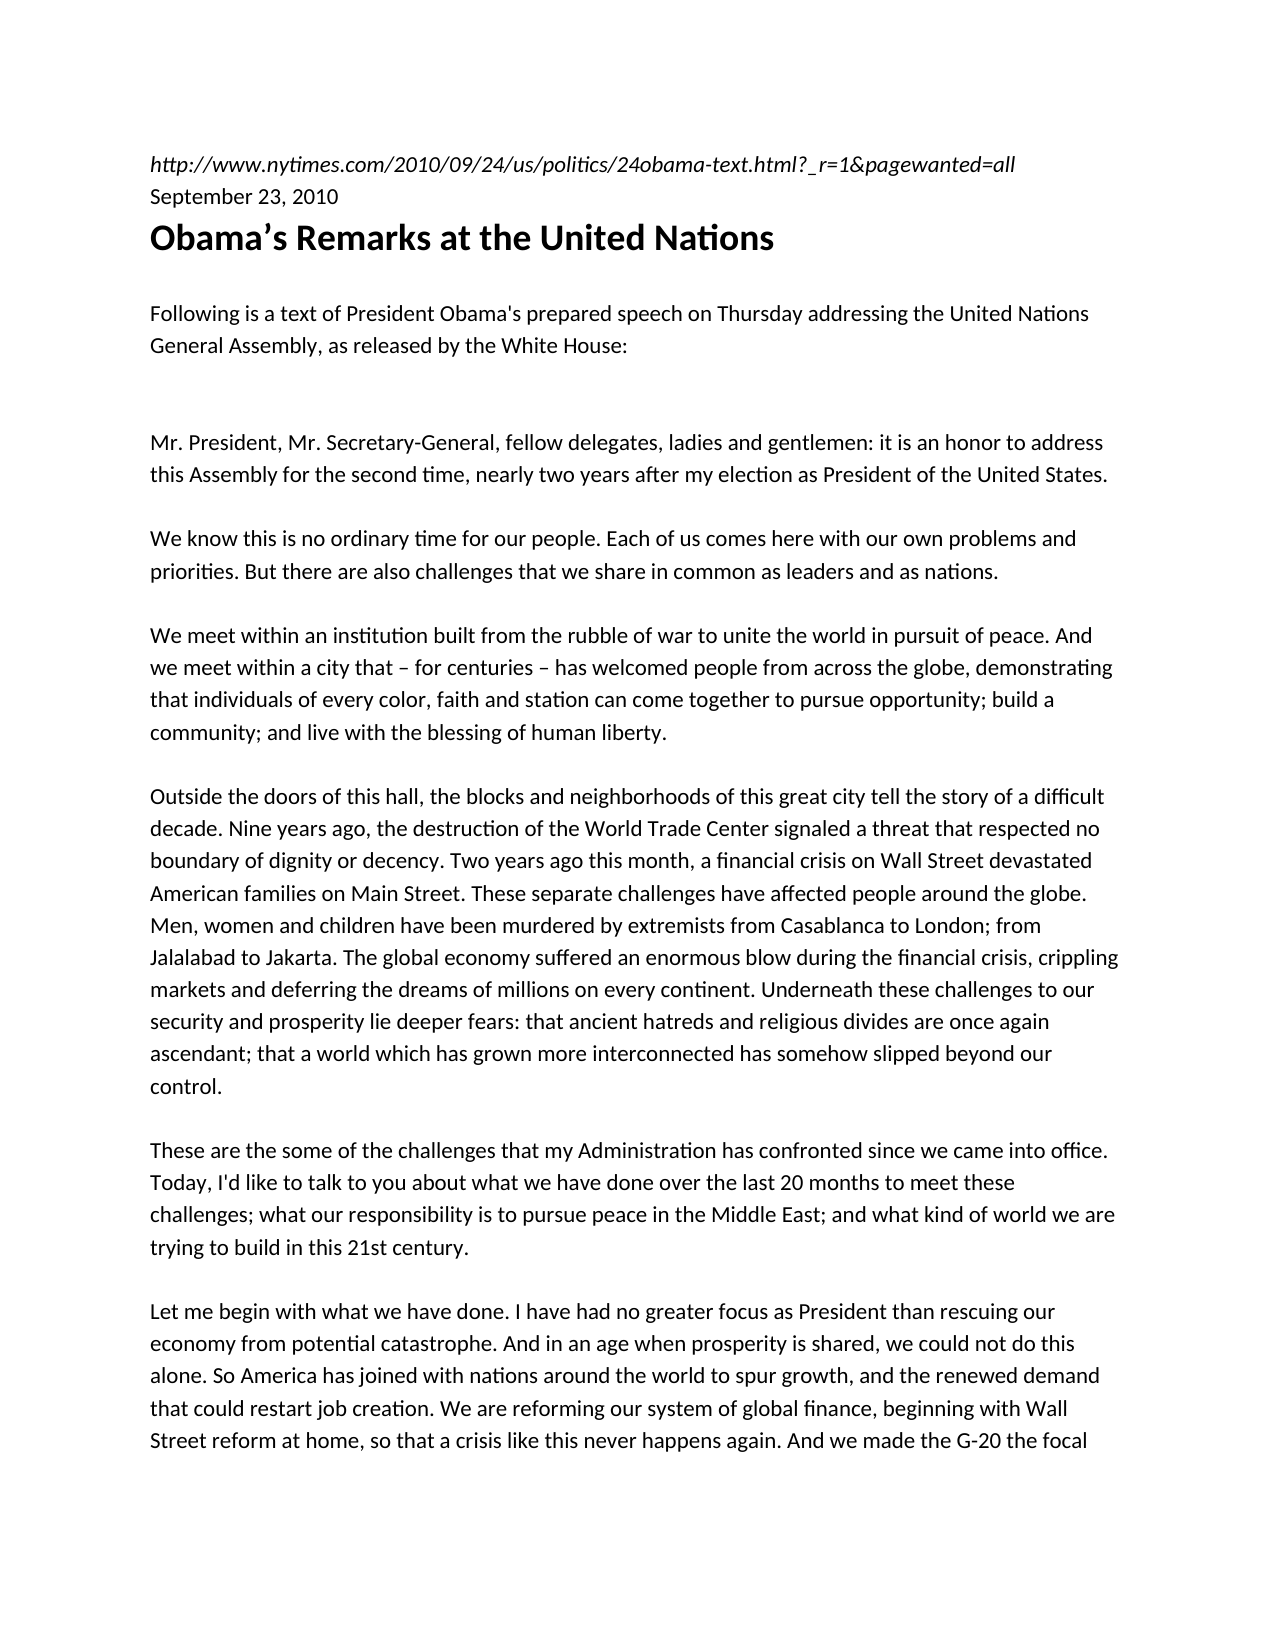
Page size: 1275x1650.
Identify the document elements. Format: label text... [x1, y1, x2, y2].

text These are the some of the challenges that my Administration has confronted since we came into office. Today, I'd like to talk to you about what we have done over the last 20 months to meet these challenges; what our responsibility is to pursue peace in the Middle East; and what kind of world we are trying to build in this 21st century. [150, 1136, 1125, 1261]
text Outside the doors of this hall, the blocks and neighborhoods of this great city tell the story of a difficult decade. Nine years ago, the destruction of the World Trade Center signaled a threat that respected no boundary of dignity or decency. Two years ago this month, a financial crisis on Wall Street devastated American families on Main Street. These separate challenges have affected people around the globe. Men, women and children have been murdered by extremists from Casablanca to London; from Jalalabad to Jakarta. The global economy suffered an enormous blow during the financial crisis, crippling markets and deferring the dreams of millions on every continent. Underneath these challenges to our security and prosperity lie deeper fears: that ancient hatreds and religious divides are once again ascendant; that a world which has grown more interconnected has somehow slipped beyond our control. [150, 782, 1125, 1100]
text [150, 1297, 1125, 1454]
text Following is a text of President Obama's prepared speech on Thursday addressing the United Nations General Assembly, as released by the White House: [150, 299, 1125, 359]
text We know this is no ordinary time for our people. Each of us comes here with our own problems and priorities. But there are also challenges that we share in common as leaders and as nations. [150, 524, 1125, 585]
text http://www.nytimes.com/2010/09/24/us/politics/24obama-text.html?_r=1&pagewanted=all [150, 150, 1125, 178]
text September 23, 2010 [150, 182, 1125, 210]
text We meet within an institution built from the rubble of war to unite the world in pursuit of peace. And we meet within a city that – for centuries – has welcomed people from across the globe, demonstrating that individuals of every color, faith and station can come together to pursue opportunity; build a community; and live with the blessing of human liberty. [150, 621, 1125, 746]
text Mr. President, Mr. Secretary-General, fellow delegates, ladies and gentlemen: it is an honor to address this Assembly for the second time, nearly two years after my election as President of the United States. [150, 428, 1125, 488]
text Obama’s Remarks at the United Nations [150, 214, 1125, 260]
